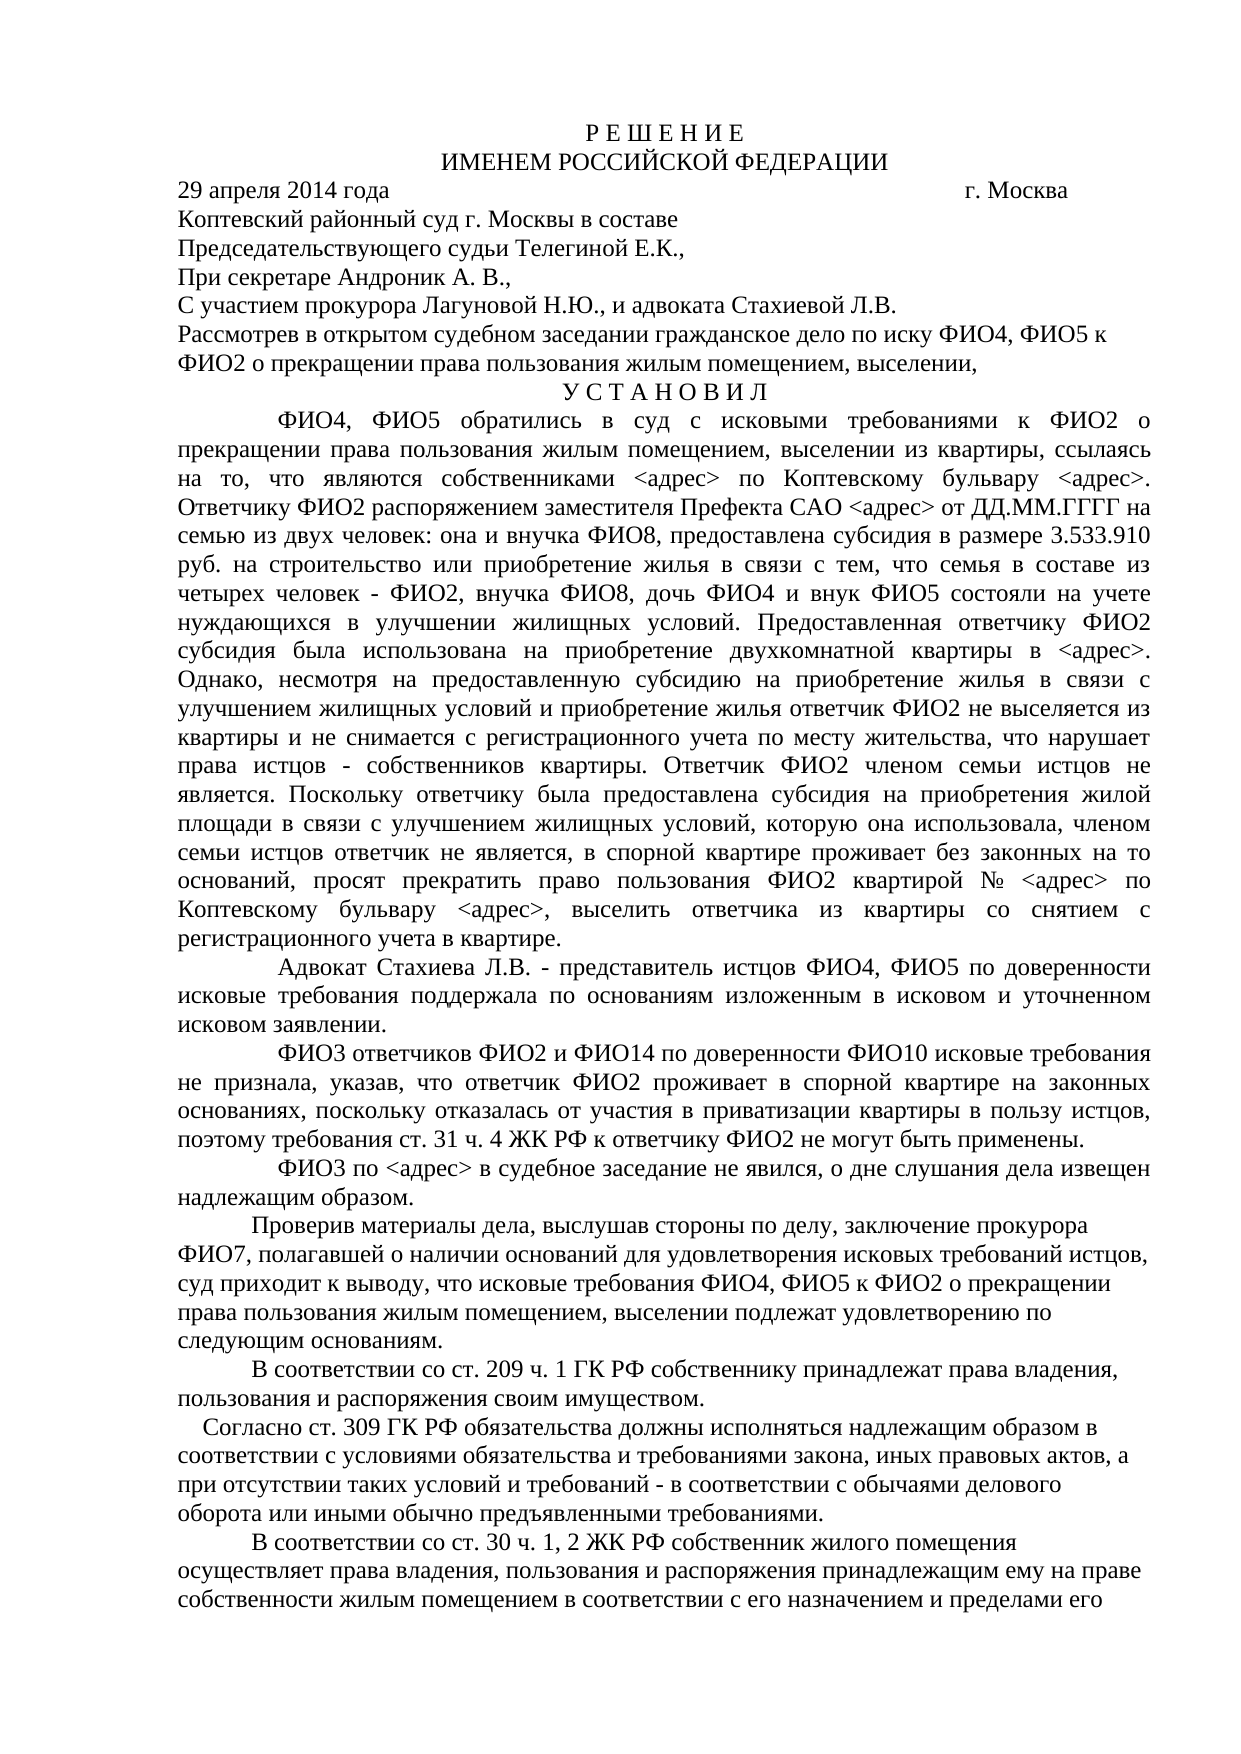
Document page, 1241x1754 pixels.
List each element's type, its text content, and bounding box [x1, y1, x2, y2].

text С участием прокурора Лагуновой Н.Ю., и адвоката Стахиевой Л.В. [177, 291, 1152, 319]
text Коптевский районный суд г. Москвы в составе [177, 204, 1152, 233]
text 29 апреля 2014 года г. Москва [177, 176, 1152, 204]
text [177, 1527, 1152, 1613]
text При секретаре Андроник А. В., [177, 262, 1152, 291]
text Проверив материалы дела, выслушав стороны по делу, заключение прокурора ФИО7, полагавшей о наличии оснований для удовлетворения исковых требований истцов, суд приходит к выводу, что исковые требования ФИО4, ФИО5 к ФИО2 о прекращении права пользования жилым помещением, выселении подлежат удовлетворению по следующим основаниям. [177, 1211, 1152, 1354]
text ФИО3 ответчиков ФИО2 и ФИО14 по доверенности ФИО10 исковые требования не признала, указав, что ответчик ФИО2 проживает в спорной квартире на законных основаниях, поскольку отказалась от участия в приватизации квартиры в пользу истцов, поэтому требования ст. 31 ч. 4 ЖК РФ к ответчику ФИО2 не могут быть применены. [177, 1038, 1152, 1153]
text Адвокат Стахиева Л.В. - представитель истцов ФИО4, ФИО5 по доверенности исковые требования поддержала по основаниям изложенным в исковом и уточненном исковом заявлении. [177, 952, 1152, 1038]
text ФИО4, ФИО5 обратились в суд с исковыми требованиями к ФИО2 о прекращении права пользования жилым помещением, выселении из квартиры, ссылаясь на то, что являются собственниками <адрес> по Коптевскому бульвару <адрес>. Ответчику ФИО2 распоряжением заместителя Префекта САО <адрес> от ДД.ММ.ГГГГ на семью из двух человек: она и внучка ФИО8, предоставлена субсидия в размере 3.533.910 руб. на строительство или приобретение жилья в связи с тем, что семья в составе из четырех человек - ФИО2, внучка ФИО8, дочь ФИО4 и внук ФИО5 состояли на учете нуждающихся в улучшении жилищных условий. Предоставленная ответчику ФИО2 субсидия была использована на приобретение двухкомнатной квартиры в <адрес>. Однако, несмотря на предоставленную субсидию на приобретение жилья в связи с улучшением жилищных условий и приобретение жилья ответчик ФИО2 не выселяется из квартиры и не снимается с регистрационного учета по месту жительства, что нарушает права истцов - собственников квартиры. Ответчик ФИО2 членом семьи истцов не является. Поскольку ответчику была предоставлена субсидия на приобретения жилой площади в связи с улучшением жилищных условий, которую она использовала, членом семьи истцов ответчик не является, в спорной квартире проживает без законных на то оснований, просят прекратить право пользования ФИО2 квартирой № <адрес> по Коптевскому бульвару <адрес>, выселить ответчика из квартиры со снятием с регистрационного учета в квартире. [177, 406, 1152, 952]
text ФИО3 по <адрес> в судебное заседание не явился, о дне слушания дела извещен надлежащим образом. [177, 1153, 1152, 1211]
text ИМЕНЕМ РОССИЙСКОЙ ФЕДЕРАЦИИ [177, 147, 1152, 176]
text У С Т А Н О В И Л [177, 377, 1152, 406]
text Р Е Ш Е Н И Е [177, 118, 1152, 147]
text Согласно ст. 309 ГК РФ обязательства должны исполняться надлежащим образом в соответствии с условиями обязательства и требованиями закона, иных правовых актов, а при отсутствии таких условий и требований - в соответствии с обычаями делового оборота или иными обычно предъявленными требованиями. [177, 1412, 1152, 1527]
text В соответствии со ст. 209 ч. 1 ГК РФ собственнику принадлежат права владения, пользования и распоряжения своим имуществом. [177, 1354, 1152, 1412]
text Председательствующего судьи Телегиной Е.К., [177, 233, 1152, 262]
text Рассмотрев в открытом судебном заседании гражданское дело по иску ФИО4, ФИО5 к ФИО2 о прекращении права пользования жилым помещением, выселении, [177, 319, 1152, 377]
